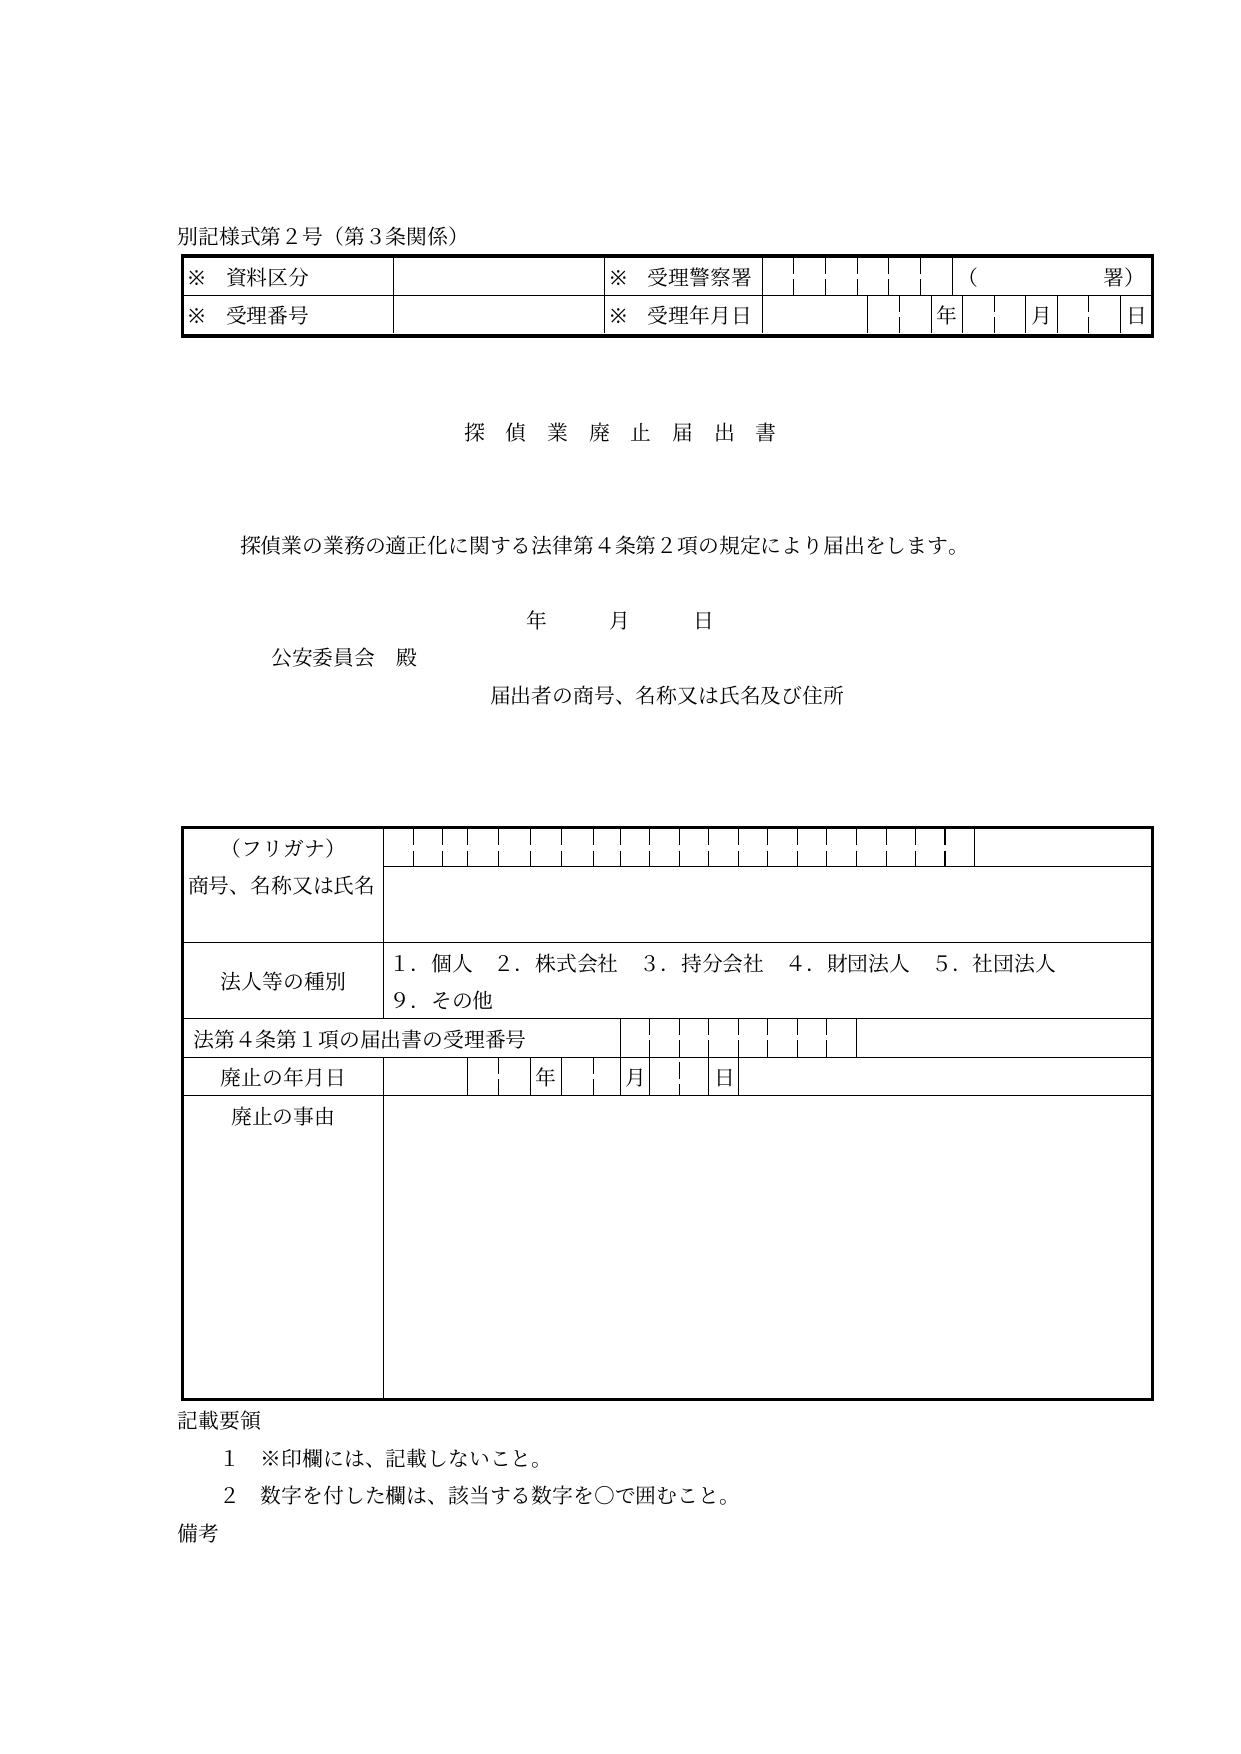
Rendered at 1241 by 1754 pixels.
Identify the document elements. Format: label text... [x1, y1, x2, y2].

table_cell 廃止の事由 [184, 1096, 383, 1398]
table_header [384, 829, 413, 866]
table_cell [857, 1019, 1151, 1057]
table_cell 法第４条第１項の届出書の受理番号 [184, 1019, 620, 1057]
table_cell [384, 1096, 1151, 1398]
table_header [467, 829, 499, 866]
table_cell [562, 1058, 593, 1095]
table_header [413, 829, 443, 866]
table_cell [994, 296, 1025, 333]
table_header （ 署） [953, 258, 1151, 295]
table_cell [594, 1058, 620, 1095]
table_header [738, 829, 768, 866]
text 別記様式第２号（第３条関係） [177, 217, 1063, 254]
text 備考 [177, 1513, 1063, 1551]
table_cell [621, 1019, 650, 1057]
table_cell [499, 1058, 530, 1095]
text 探偵業の業務の適正化に関する法律第４条第２項の規定により届出をします。 [177, 526, 1063, 563]
table_header [920, 258, 952, 295]
table_header [856, 829, 886, 866]
text １ ※印欄には、記載しないこと。 [177, 1438, 1063, 1476]
table_header ※ 受理警察署 [605, 258, 762, 295]
table_header [443, 829, 467, 866]
table_cell [384, 867, 1151, 942]
text 届出者の商号、名称又は氏名及び住所 [177, 676, 1063, 713]
table_cell [384, 1058, 467, 1095]
table_header [394, 258, 604, 295]
table_header [794, 258, 826, 295]
table_cell [868, 296, 899, 333]
table_cell [679, 1019, 709, 1057]
text 年 月 日 [177, 601, 1063, 638]
table_cell [827, 1019, 856, 1057]
table_cell [1089, 296, 1120, 333]
table_header （フリガナ） 商号、名称又は氏名 [184, 829, 383, 942]
table_cell [709, 1019, 738, 1057]
table_cell [763, 296, 867, 333]
table_cell 月 [621, 1058, 649, 1095]
table_cell [468, 1058, 499, 1095]
table_cell 月 [1026, 296, 1057, 333]
table_cell １．個人 ２．株式会社 ３．持分会社 ４．財団法人 ５．社団法人 ９．その他 [384, 943, 1151, 1018]
table_header [889, 258, 920, 295]
table_cell 日 [709, 1058, 738, 1095]
table_cell [650, 1058, 679, 1095]
table_header [709, 829, 738, 866]
table_cell [963, 296, 994, 333]
table_cell [738, 1019, 768, 1057]
text ２ 数字を付した欄は、該当する数字を○で囲むこと。 [177, 1476, 1063, 1513]
table_cell 年 [932, 296, 962, 333]
table_header [857, 258, 889, 295]
table_header [827, 829, 856, 866]
table_header [798, 829, 827, 866]
table_cell 年 [531, 1058, 561, 1095]
table_header [499, 829, 530, 866]
table_header [679, 829, 709, 866]
table_cell [899, 296, 931, 333]
text 探 偵 業 廃 止 届 出 書 [177, 413, 1063, 451]
table_header [594, 829, 620, 866]
table_cell ※ 受理番号 [184, 296, 393, 333]
table_cell 廃止の年月日 [184, 1058, 383, 1095]
table_header [530, 829, 562, 866]
text 公安委員会 殿 [177, 638, 1063, 676]
table_header [975, 829, 1151, 866]
table_cell [650, 1019, 679, 1057]
table_cell [1058, 296, 1089, 333]
table_cell 日 [1121, 296, 1151, 333]
table_header [768, 829, 797, 866]
table_cell [768, 1019, 797, 1057]
table_header ※ 資料区分 [184, 258, 393, 295]
table_header [763, 258, 794, 295]
text 記載要領 [177, 1401, 1063, 1438]
table_header [945, 829, 974, 866]
table_header [826, 258, 857, 295]
table_header [916, 829, 945, 866]
table_cell [739, 1058, 1151, 1095]
table_header [562, 829, 593, 866]
table_cell ※ 受理年月日 [605, 296, 762, 333]
table_header [650, 829, 679, 866]
table_cell [679, 1058, 708, 1095]
table_cell [798, 1019, 827, 1057]
table_header [620, 829, 650, 866]
table_cell [394, 296, 604, 333]
table_cell 法人等の種別 [184, 943, 383, 1018]
table_header [886, 829, 916, 866]
